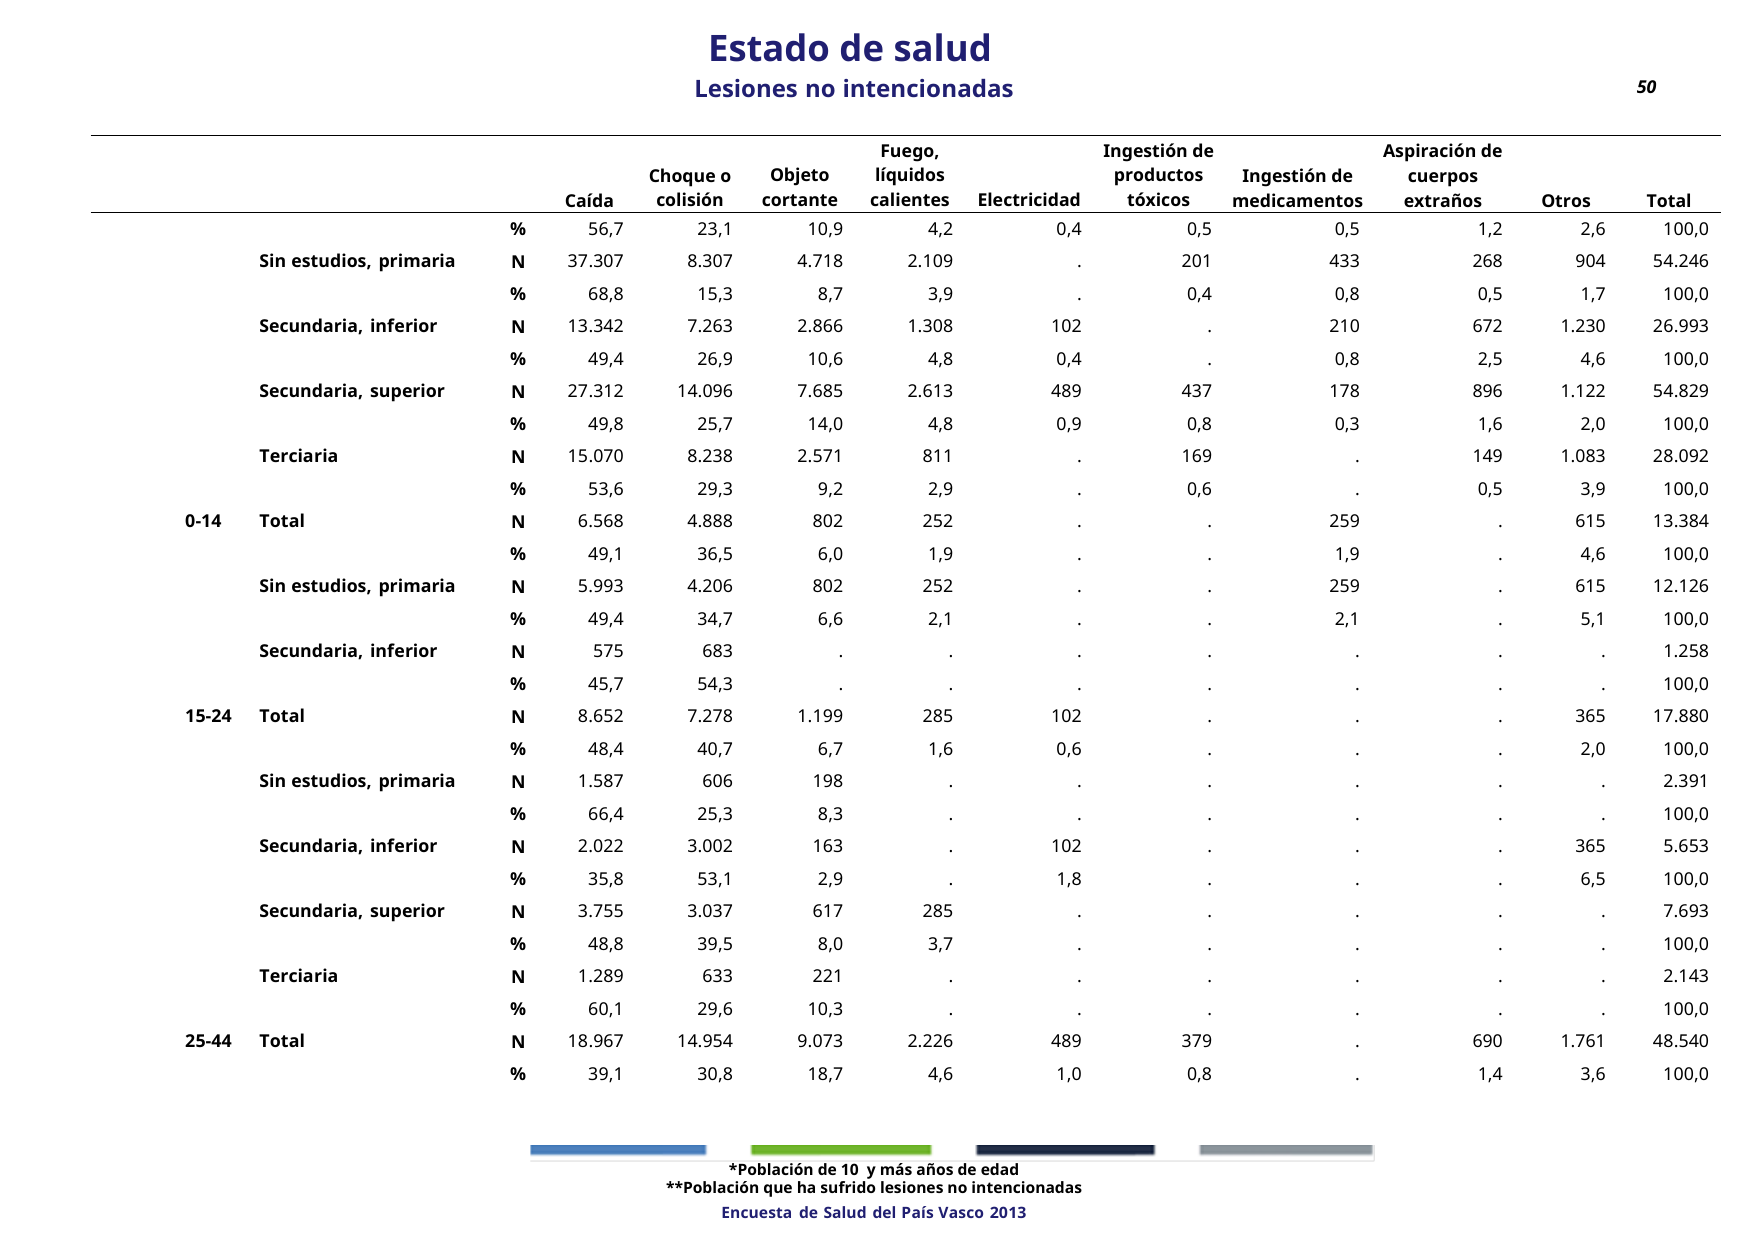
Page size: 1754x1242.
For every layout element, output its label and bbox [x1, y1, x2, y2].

picture [530, 1145, 1376, 1163]
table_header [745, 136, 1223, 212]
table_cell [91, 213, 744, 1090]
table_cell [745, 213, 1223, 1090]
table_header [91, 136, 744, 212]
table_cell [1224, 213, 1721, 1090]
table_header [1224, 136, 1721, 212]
